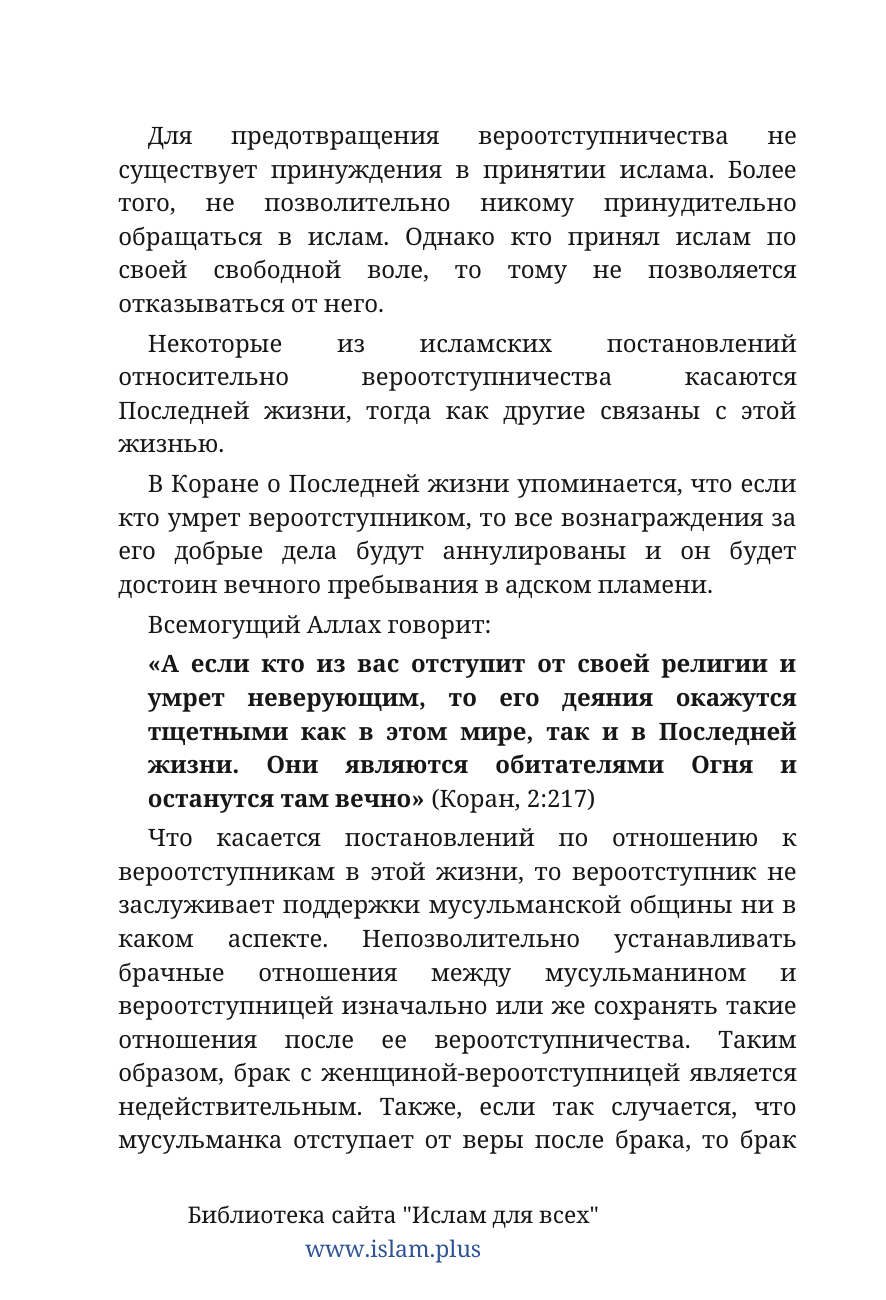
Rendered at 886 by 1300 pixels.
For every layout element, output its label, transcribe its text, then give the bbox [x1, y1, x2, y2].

text Некоторые из исламских постановлений относительно вероотступничества касаются Последней жизни, тогда как другие связаны с этой жизнью. [118, 327, 797, 460]
text Всемогущий Аллах говорит: [118, 607, 797, 640]
text В Коране о Последней жизни упоминается, что если кто умрет вероотступником, то все вознаграждения за его добрые дела будут аннулированы и он будет достоин вечного пребывания в адском пламени. [118, 467, 797, 600]
text Для предотвращения вероотступничества не существует принуждения в принятии ислама. Более того, не позволительно никому принудительно обращаться в ислам. Однако кто принял ислам по своей свободной воле, то тому не позволяется отказываться от него. [118, 119, 797, 319]
text «А если кто из вас отступит от своей религии и умрет неверующим, то его деяния окажутся тщетными как в этом мире, так и в Последней жизни. Они являются обитателями Огня и останутся там вечно» (Коран, 2:217) [148, 647, 797, 814]
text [118, 821, 797, 1156]
